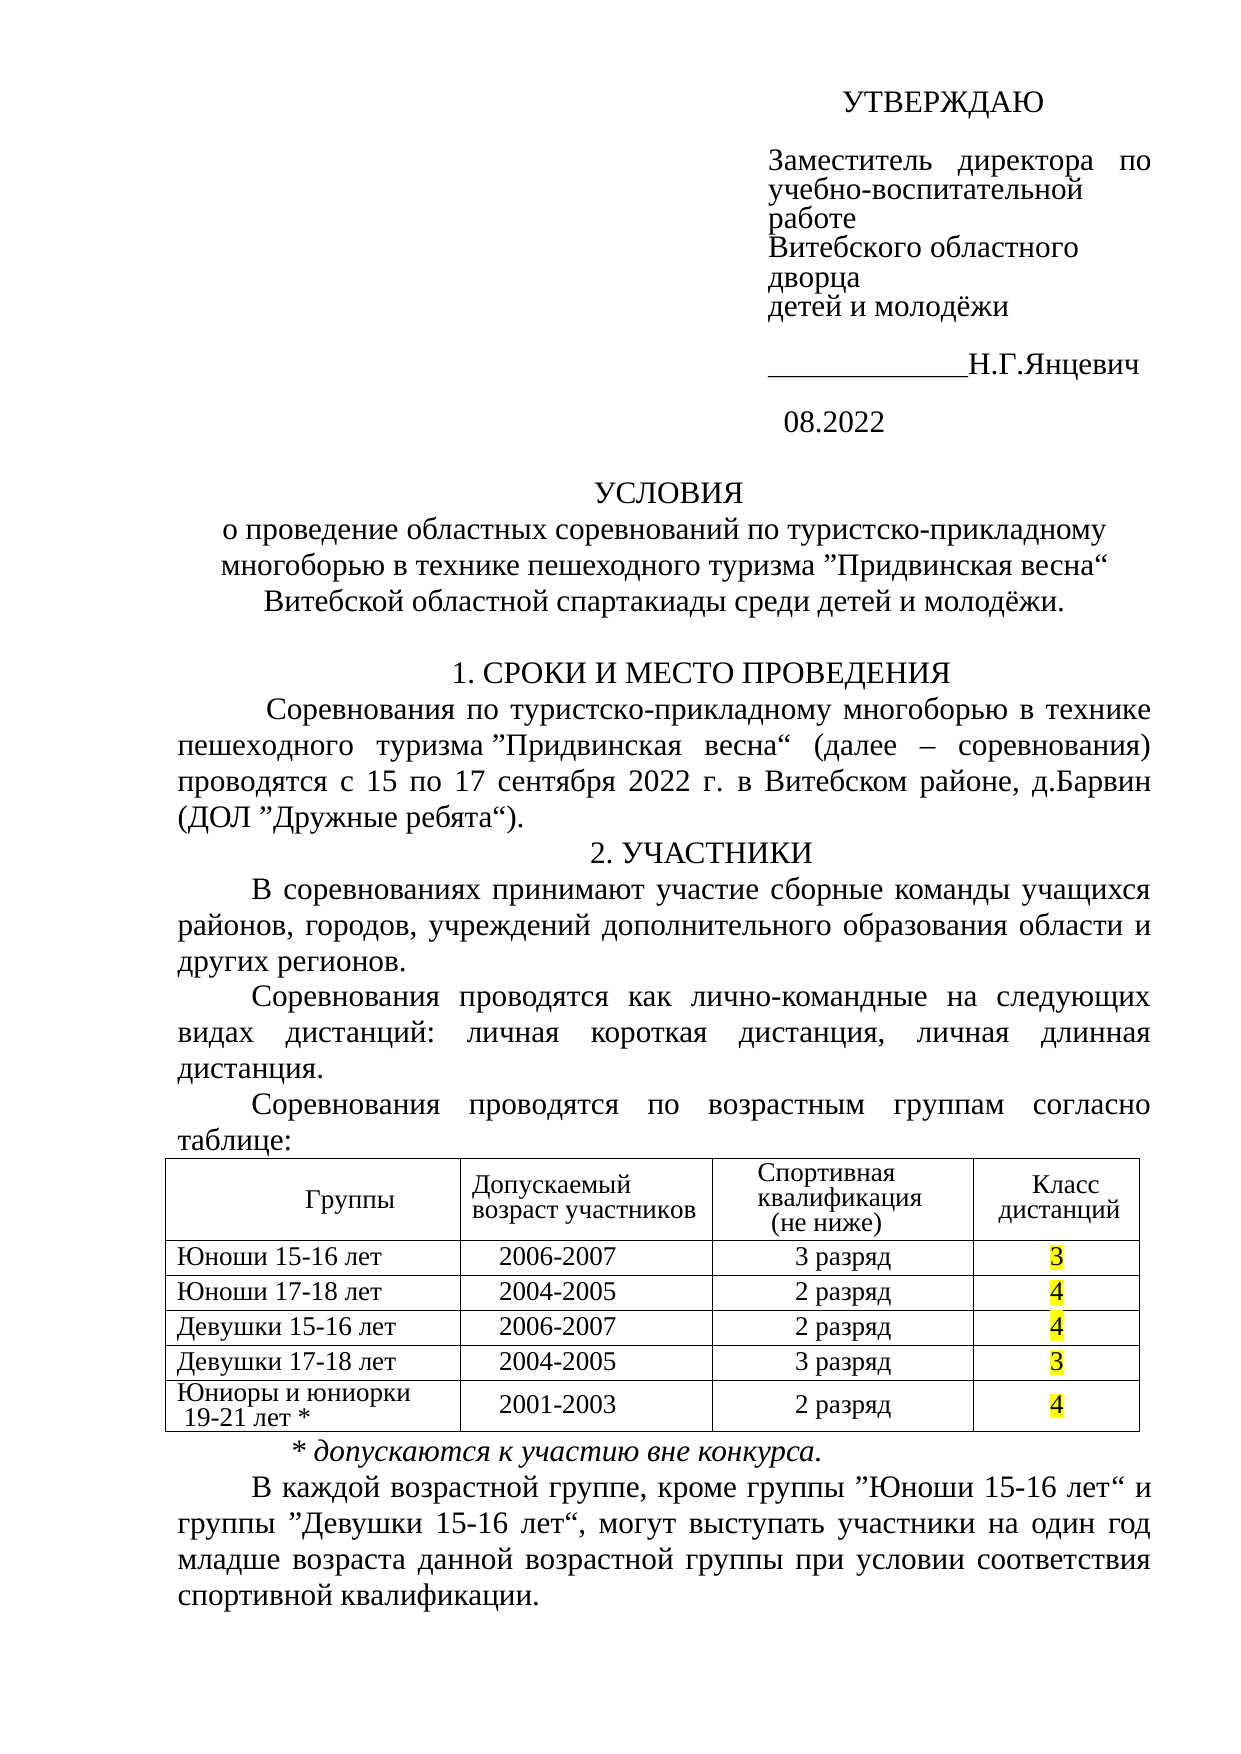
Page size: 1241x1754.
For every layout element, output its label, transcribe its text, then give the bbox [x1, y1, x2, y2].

text 1. СРОКИ И МЕСТО ПРОВЕДЕНИЯ [177, 654, 1152, 690]
text В каждой возрастной группе, кроме группы ”Юноши 15-16 лет“ и группы ”Девушки 15-16 лет“, могут выступать участники на один год младше возраста данной возрастной группы при условии соответствия спортивной квалификации. [177, 1468, 1152, 1612]
text * допускаются к участию вне конкурса. [177, 1432, 1152, 1468]
table_cell Девушки 17-18 лет [166, 1346, 460, 1380]
text дворца [768, 264, 1152, 293]
text Витебской областной спартакиады среди детей и молодёжи. [177, 582, 1152, 618]
table_cell 2001-2003 [461, 1381, 712, 1431]
table_cell 3 разряд [713, 1241, 973, 1275]
table_header Допускаемый возраст участников [461, 1159, 712, 1239]
table_cell 2004-2005 [461, 1346, 712, 1380]
text Заместитель директора по учебно-воспитательной работе [768, 147, 1152, 234]
table_cell 2 разряд [713, 1276, 973, 1310]
table_cell 2 разряд [713, 1311, 973, 1345]
table_cell 3 [974, 1346, 1139, 1380]
text УТВЕРЖДАЮ [768, 89, 1152, 118]
text детей и молодёжи [768, 293, 1152, 322]
text Соревнования проводятся по возрастным группам согласно таблице: [177, 1086, 1152, 1157]
text о проведение областных соревнований по туристско-прикладному многоборью в технике пешеходного туризма ”Придвинская весна“ [177, 511, 1152, 582]
table_cell Юниоры и юниорки 19-21 лет * [166, 1381, 460, 1431]
table_cell 3 разряд [713, 1346, 973, 1380]
table_cell 2006-2007 [461, 1241, 712, 1275]
table_cell Юноши 17-18 лет [166, 1276, 460, 1310]
text 08.2022 [767, 409, 1152, 439]
table_header Спортивная квалификация (не ниже) [713, 1159, 973, 1239]
table_header Группы [166, 1159, 460, 1239]
table_cell 2 разряд [713, 1381, 973, 1431]
table_cell 4 [974, 1381, 1139, 1431]
text УСЛОВИЯ [177, 474, 1152, 511]
text Витебского областного [768, 234, 1152, 264]
text В соревнованиях принимают участие сборные команды учащихся районов, городов, учреждений дополнительного образования области и других регионов. [177, 870, 1152, 978]
table_cell 3 [974, 1241, 1139, 1275]
table_cell 4 [974, 1311, 1139, 1345]
text Соревнования проводятся как лично-командные на следующих видах дистанций: личная короткая дистанция, личная длинная дистанция. [177, 978, 1152, 1086]
table_cell 2004-2005 [461, 1276, 712, 1310]
table_header Класс дистанций [974, 1159, 1139, 1239]
text 2. УЧАСТНИКИ [177, 834, 1152, 870]
text Соревнования по туристско-прикладному многоборью в технике пешеходного туризма ”Придвинская весна“ (далее – соревнования) проводятся с 15 по 17 сентября 2022 г. в Витебском районе, д.Барвин (ДОЛ ”Дружные ребята“). [177, 690, 1152, 834]
text ________________Н.Г.Янцевич [768, 351, 1152, 380]
table_cell Девушки 15-16 лет [166, 1311, 460, 1345]
table_cell 4 [974, 1276, 1139, 1310]
table_cell 2006-2007 [461, 1311, 712, 1345]
table_cell Юноши 15-16 лет [166, 1241, 460, 1275]
